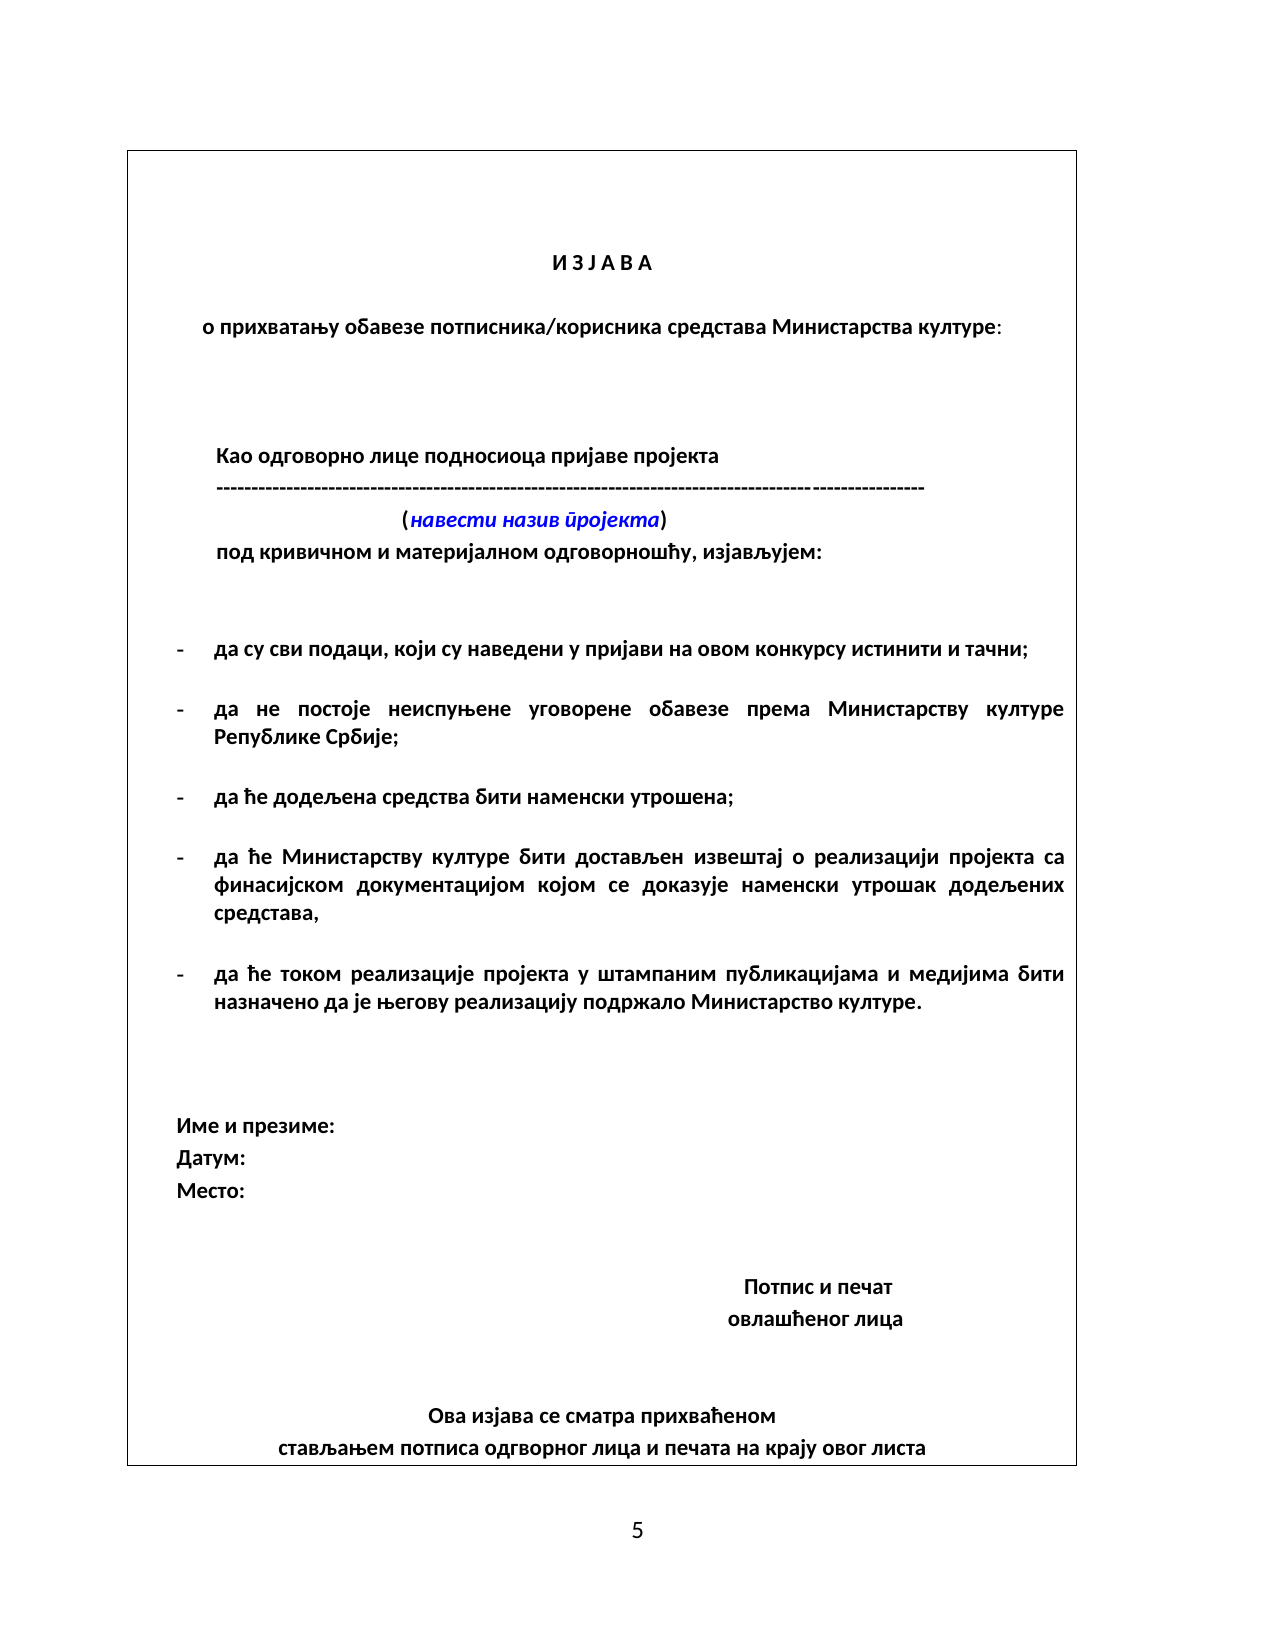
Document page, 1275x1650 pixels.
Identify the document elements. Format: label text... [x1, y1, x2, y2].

table_header И З Ј А В А o прихватању обавезе потписника/корисника средстава Министарства културе: Као одговорно лице подносиоца пријаве пројекта ----------------------------------------------------------------------------------------------------- (навести назив пројекта) под кривичном и материјалном одговорношћу, изјављујем: да су сви подаци, који су наведени у пријави на овом конкурсу истинити и тачни; да не постоје неиспуњене уговорене обавезе према Министарству културе Републике Србије; да ће додељена средства бити наменски утрошена; да ће Министарству културе бити достављен извештај o реализацији пројекта са финасијском документацијом којом се доказује наменски утрошак додељених средстава, да ће током реализације пројекта у штампаним публикацијама и медијима бити назначено да je његову реализацију подржало Министарство културе. Име и презиме: Датум: Место: Потпис и печат овлашћеног лица Ова изјава се сматра прихваћеном стављањем потписа одгворног лица и печата на крају овог листа [128, 151, 1076, 1465]
